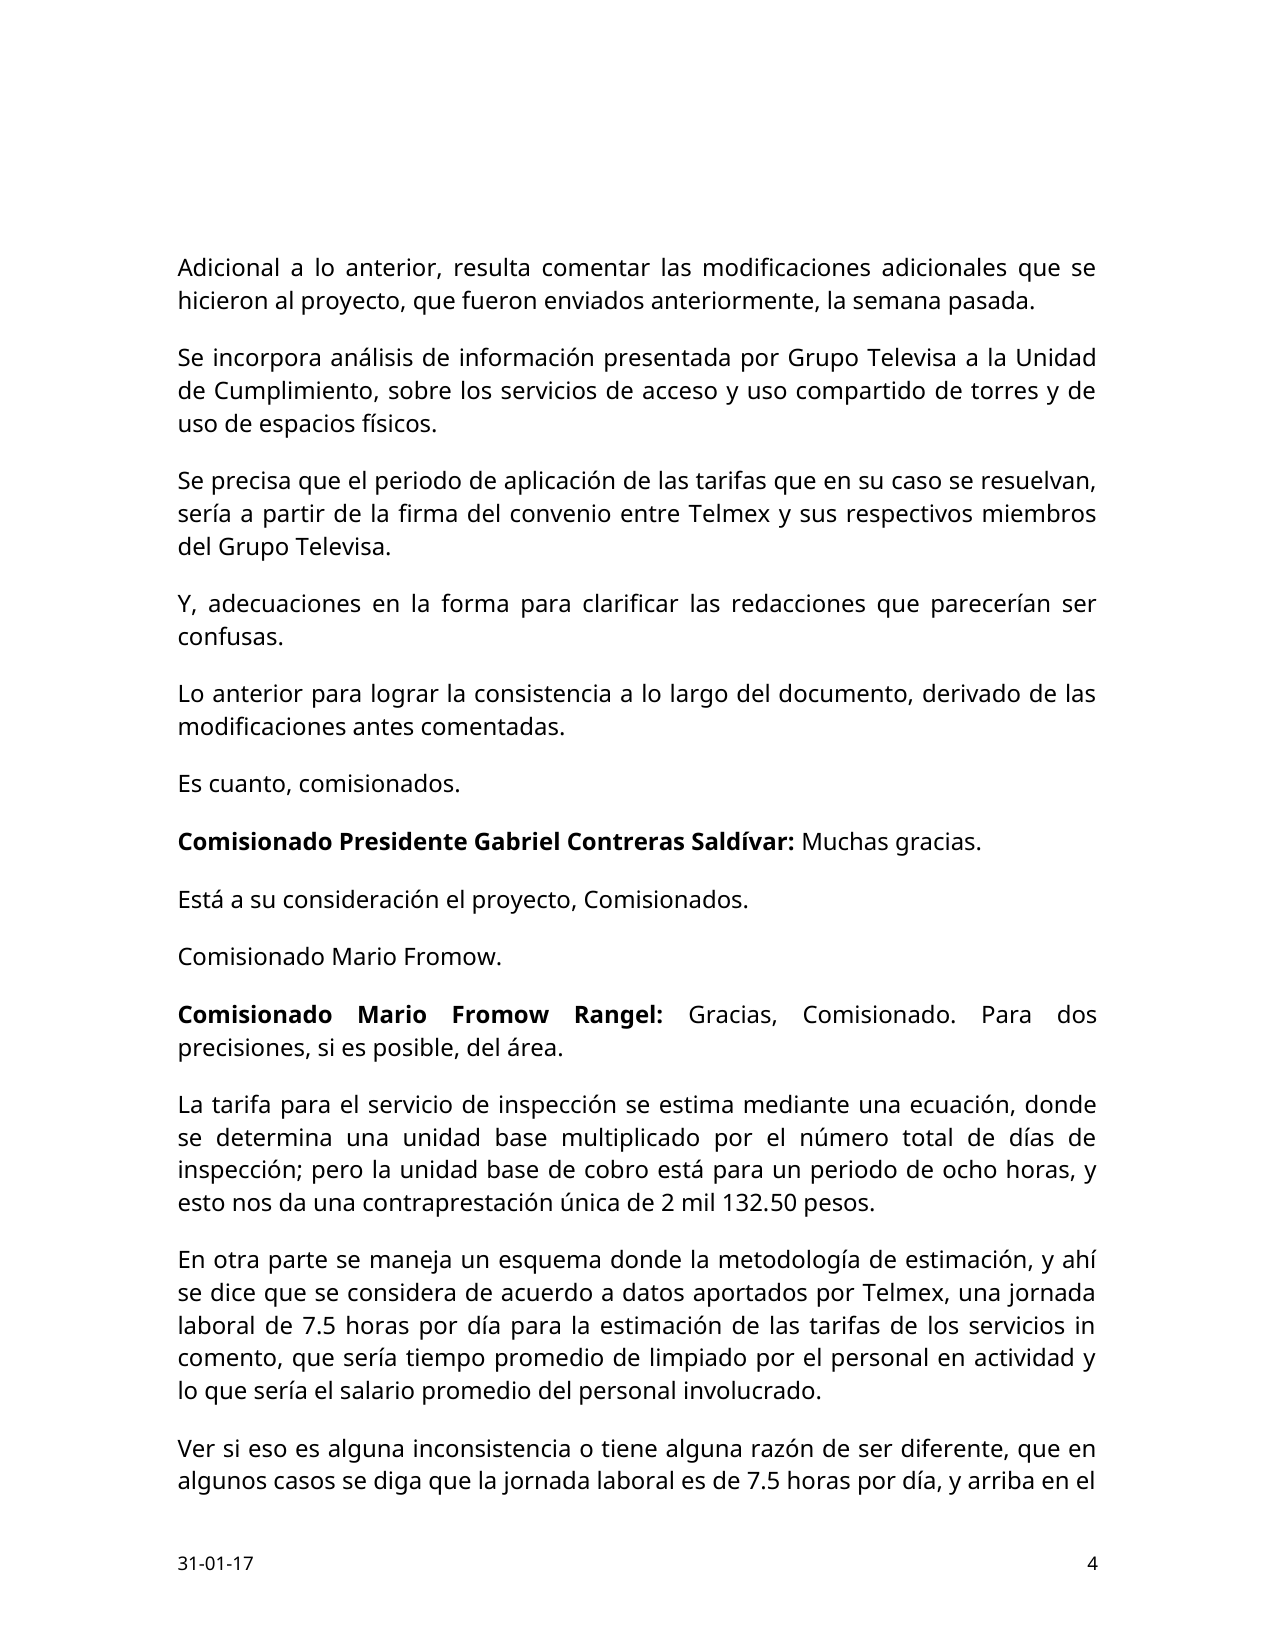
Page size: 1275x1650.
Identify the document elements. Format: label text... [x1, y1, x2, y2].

text Está a su consideración el proyecto, Comisionados. [177, 882, 1098, 915]
text Comisionado Mario Fromow. [177, 940, 1098, 973]
text Lo anterior para lograr la consistencia a lo largo del documento, derivado de las modificaciones antes comentadas. [177, 677, 1098, 742]
text Se incorpora análisis de información presentada por Grupo Televisa a la Unidad de Cumplimiento, sobre los servicios de acceso y uso compartido de torres y de uso de espacios físicos. [177, 341, 1098, 439]
text En otra parte se maneja un esquema donde la metodología de estimación, y ahí se dice que se considera de acuerdo a datos aportados por Telmex, una jornada laboral de 7.5 horas por día para la estimación de las tarifas de los servicios in comento, que sería tiempo promedio de limpiado por el personal en actividad y lo que sería el salario promedio del personal involucrado. [177, 1243, 1098, 1406]
text Es cuanto, comisionados. [177, 767, 1098, 800]
text Comisionado Mario Fromow Rangel: Gracias, Comisionado. Para dos precisiones, si es posible, del área. [177, 998, 1098, 1063]
text Adicional a lo anterior, resulta comentar las modificaciones adicionales que se hicieron al proyecto, que fueron enviados anteriormente, la semana pasada. [177, 251, 1098, 316]
text La tarifa para el servicio de inspección se estima mediante una ecuación, donde se determina una unidad base multiplicado por el número total de días de inspección; pero la unidad base de cobro está para un periodo de ocho horas, y esto nos da una contraprestación única de 2 mil 132.50 pesos. [177, 1088, 1098, 1218]
text Comisionado Presidente Gabriel Contreras Saldívar: Muchas gracias. [177, 825, 1098, 857]
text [177, 1431, 1098, 1497]
text Se precisa que el periodo de aplicación de las tarifas que en su caso se resuelvan, sería a partir de la firma del convenio entre Telmex y sus respectivos miembros del Grupo Televisa. [177, 464, 1098, 562]
text Y, adecuaciones en la forma para clarificar las redacciones que parecerían ser confusas. [177, 587, 1098, 652]
